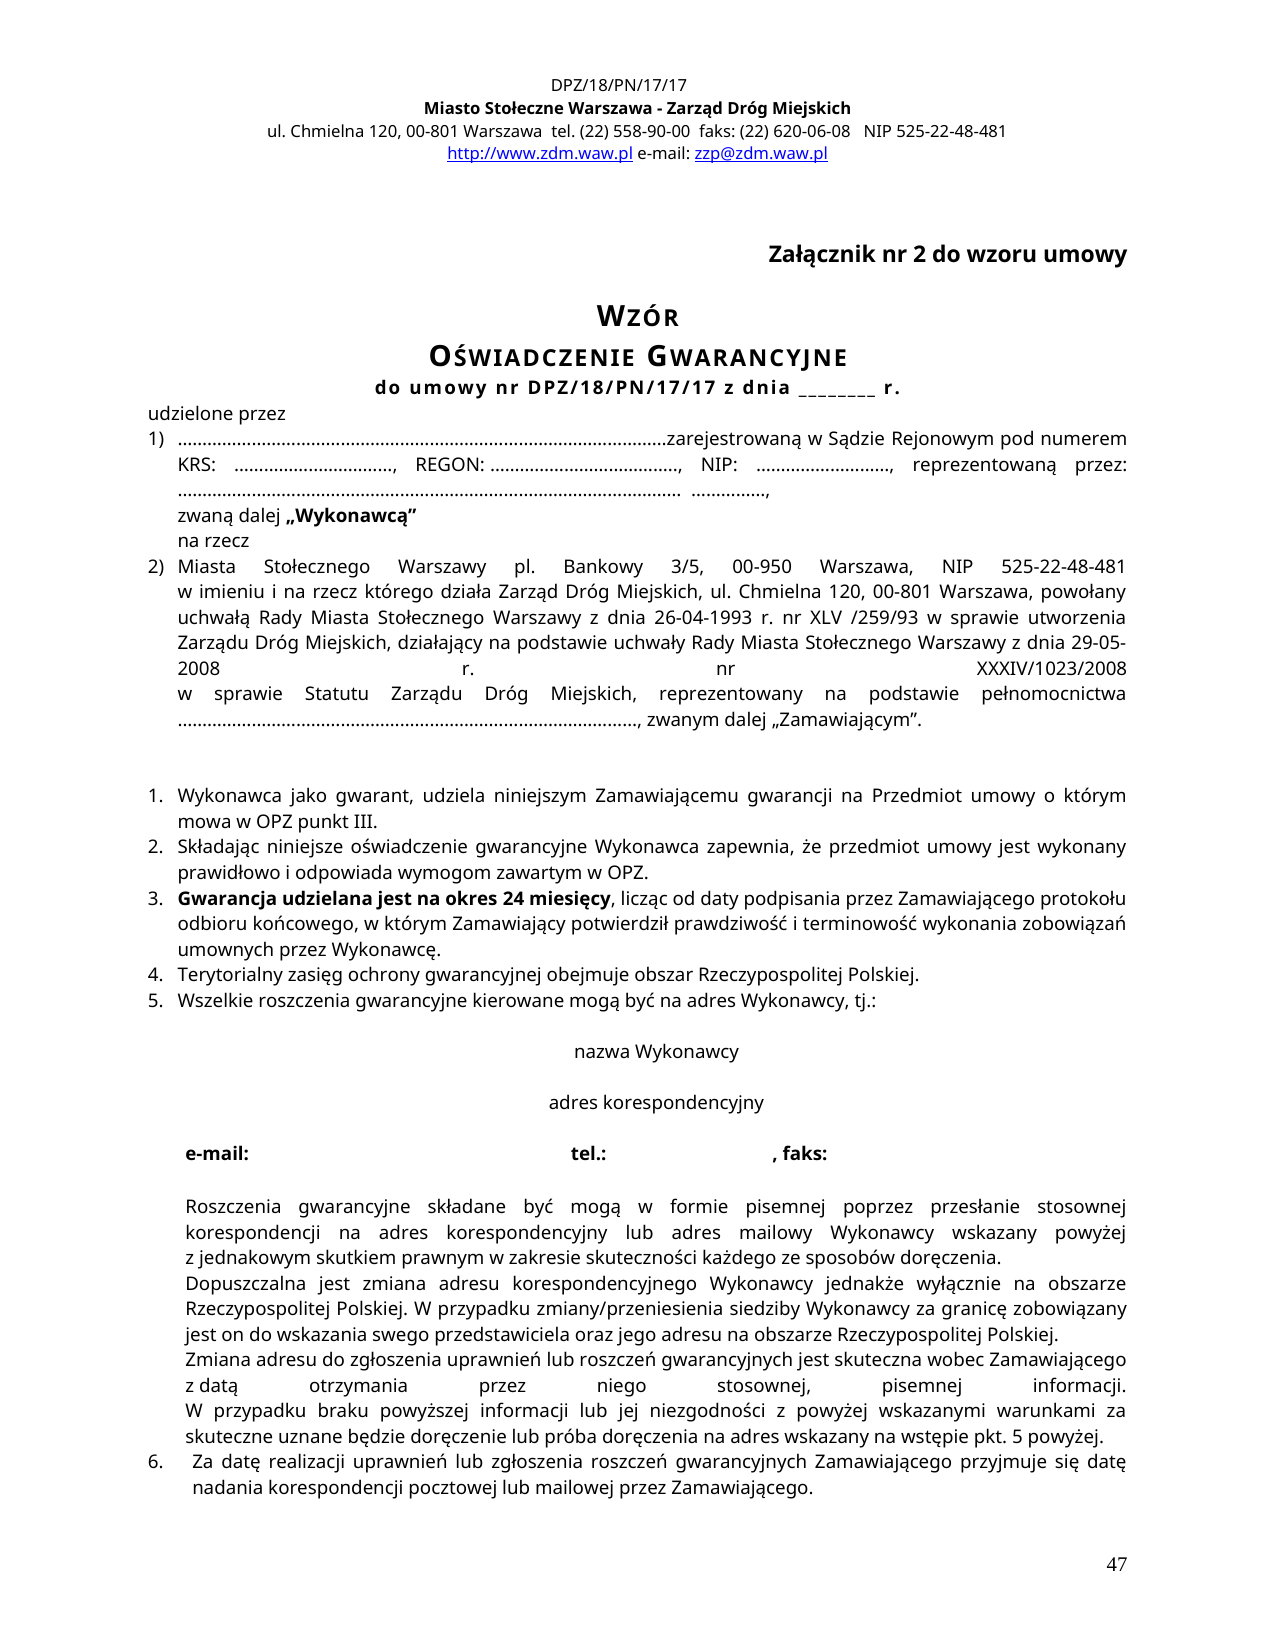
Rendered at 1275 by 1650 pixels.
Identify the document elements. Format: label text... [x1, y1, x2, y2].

text do umowy nr DPZ/18/PN/17/17 z dnia ________ r. [148, 374, 1127, 400]
list adres korespondencyjny [185, 1089, 1127, 1114]
text zwaną dalej „Wykonawcą” [148, 502, 1127, 528]
list e-mail: tel.: , faks: [185, 1140, 1127, 1166]
text na rzecz [148, 528, 1121, 553]
text Oświadczenie Gwarancyjne [148, 335, 1127, 374]
list Wszelkie roszczenia gwarancyjne kierowane mogą być na adres Wykonawcy, tj.: [148, 987, 1127, 1012]
list ………………………………………………………………………………………zarejestrowaną w Sądzie Rejonowym pod numerem KRS: ……………..……………, REGON: ……………………………….., NIP: ………………………, reprezentowaną przez: ………………………………………………………………………………………… ……………, [148, 426, 1127, 502]
text Wzór [148, 295, 1127, 335]
list Zmiana adresu do zgłoszenia uprawnień lub roszczeń gwarancyjnych jest skuteczna wobec Zamawiającego z datą otrzymania przez niego stosownej, pisemnej informacji. W przypadku braku powyższej informacji lub jej niezgodności z powyżej wskazanymi warunkami za skuteczne uznane będzie doręczenie lub próba doręczenia na adres wskazany na wstępie pkt. 5 powyżej. [185, 1347, 1127, 1449]
text Załącznik nr 2 do wzoru umowy [295, 238, 1127, 269]
list Roszczenia gwarancyjne składane być mogą w formie pisemnej poprzez przesłanie stosownej korespondencji na adres korespondencyjny lub adres mailowy Wykonawcy wskazany powyżej z jednakowym skutkiem prawnym w zakresie skuteczności każdego ze sposobów doręczenia. [185, 1194, 1127, 1270]
list Dopuszczalna jest zmiana adresu korespondencyjnego Wykonawcy jednakże wyłącznie na obszarze Rzeczypospolitej Polskiej. W przypadku zmiany/przeniesienia siedziby Wykonawcy za granicę zobowiązany jest on do wskazania swego przedstawiciela oraz jego adresu na obszarze Rzeczypospolitej Polskiej. [185, 1270, 1127, 1347]
list Terytorialny zasięg ochrony gwarancyjnej obejmuje obszar Rzeczypospolitej Polskiej. [148, 961, 1127, 987]
list nazwa Wykonawcy [185, 1038, 1127, 1063]
list Miasta Stołecznego Warszawy pl. Bankowy 3/5, 00-950 Warszawa, NIP 525-22-48-481 w imieniu i na rzecz którego działa Zarząd Dróg Miejskich, ul. Chmielna 120, 00-801 Warszawa, powołany uchwałą Rady Miasta Stołecznego Warszawy z dnia 26-04-1993 r. nr XLV /259/93 w sprawie utworzenia Zarządu Dróg Miejskich, działający na podstawie uchwały Rady Miasta Stołecznego Warszawy z dnia 29-05-2008 r. nr XXXIV/1023/2008 w sprawie Statutu Zarządu Dróg Miejskich, reprezentowany na podstawie pełnomocnictwa …………………………………………………………………………………, zwanym dalej „Zamawiającym”. [148, 553, 1127, 732]
text udzielone przez [148, 400, 1121, 426]
list Za datę realizacji uprawnień lub zgłoszenia roszczeń gwarancyjnych Zamawiającego przyjmuje się datę nadania korespondencji pocztowej lub mailowej przez Zamawiającego. [148, 1449, 1127, 1500]
list Składając niniejsze oświadczenie gwarancyjne Wykonawca zapewnia, że przedmiot umowy jest wykonany prawidłowo i odpowiada wymogom zawartym w OPZ. [148, 834, 1127, 885]
list Gwarancja udzielana jest na okres 24 miesięcy, licząc od daty podpisania przez Zamawiającego protokołu odbioru końcowego, w którym Zamawiający potwierdził prawdziwość i terminowość wykonania zobowiązań umownych przez Wykonawcę. [148, 885, 1127, 961]
list Wykonawca jako gwarant, udziela niniejszym Zamawiającemu gwarancji na Przedmiot umowy o którym mowa w OPZ punkt III. [148, 783, 1127, 834]
